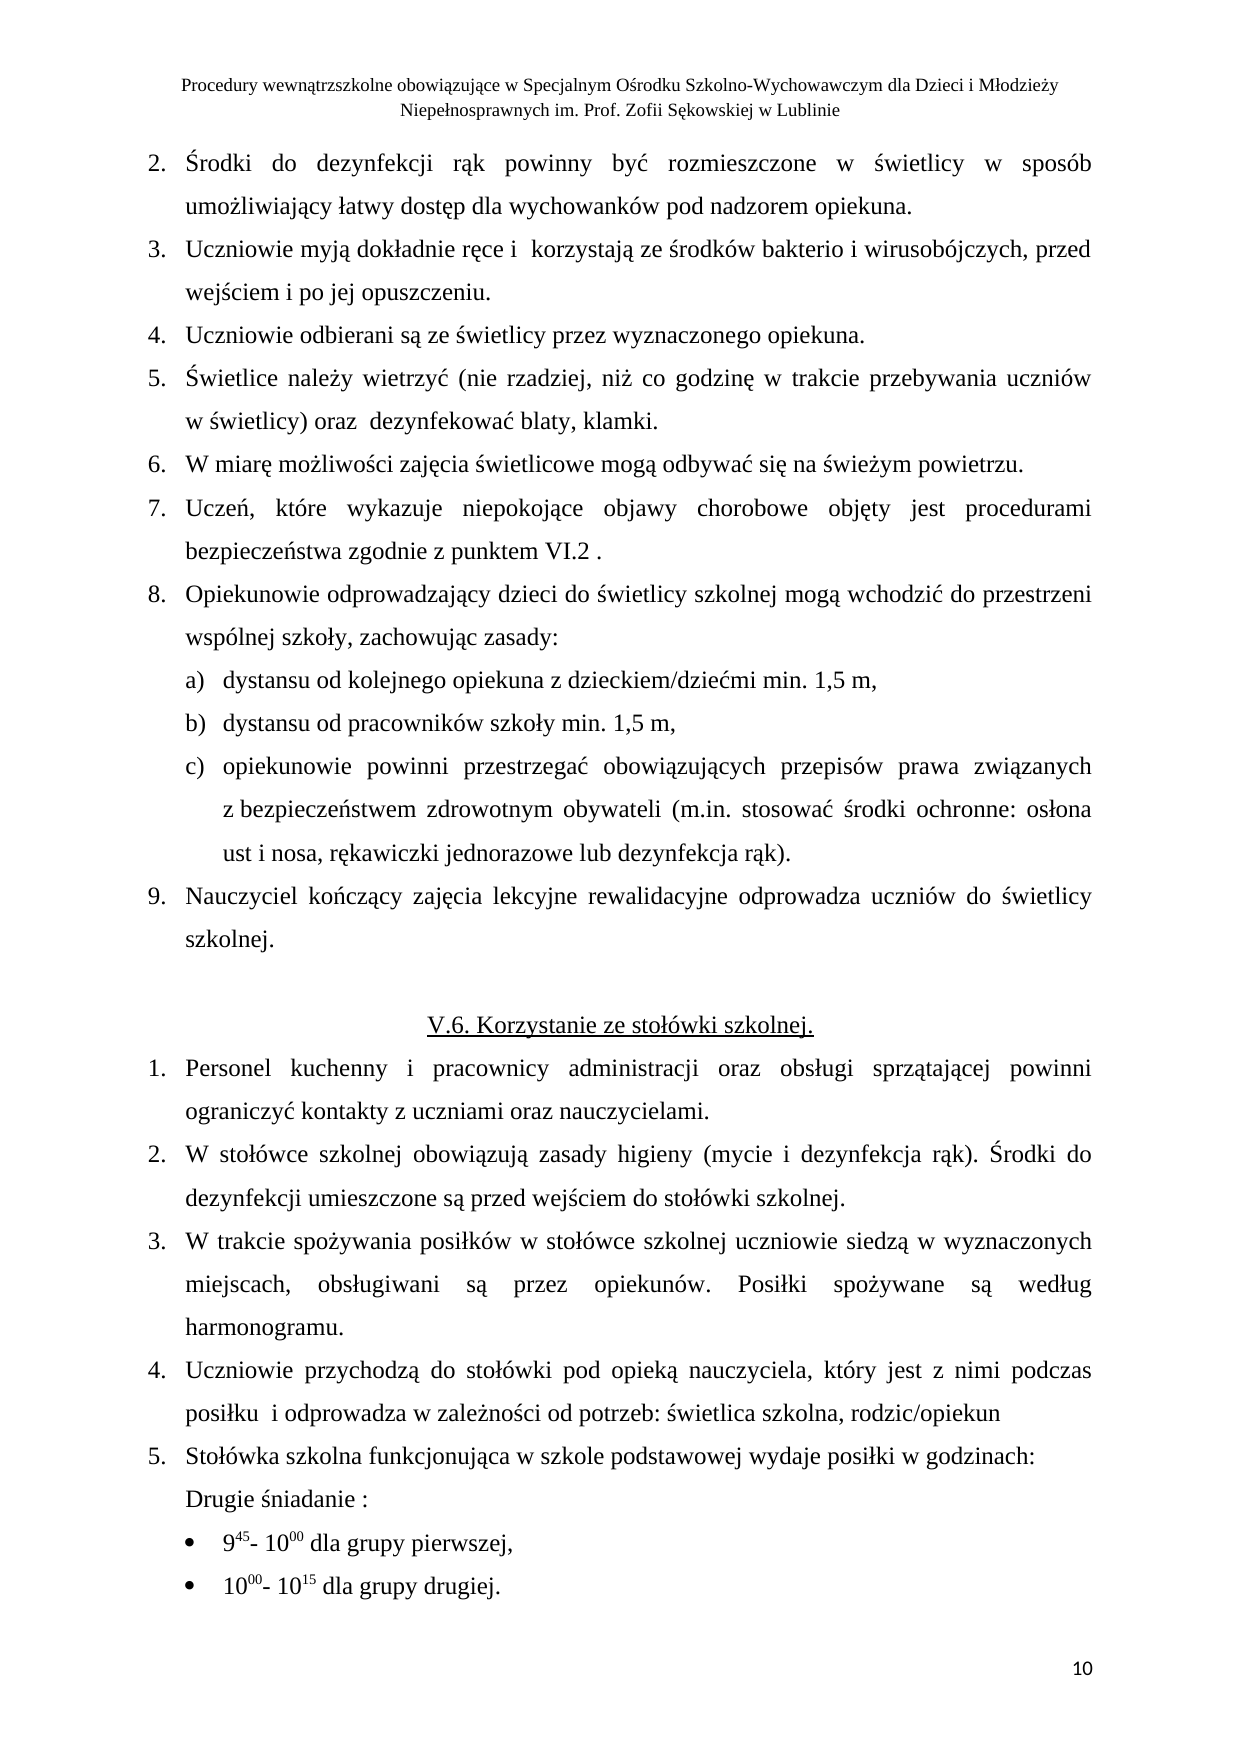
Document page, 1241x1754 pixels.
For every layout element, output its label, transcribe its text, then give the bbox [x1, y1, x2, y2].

list Nauczyciel kończący zajęcia lekcyjne rewalidacyjne odprowadza uczniów do świetlicy szkolnej. [148, 881, 1093, 953]
text V.6. Korzystanie ze stołówki szkolnej. [148, 1010, 1093, 1039]
list Uczniowie przychodzą do stołówki pod opieką nauczyciela, który jest z nimi podczas posiłku i odprowadza w zależności od potrzeb: świetlica szkolna, rodzic/opiekun [148, 1355, 1093, 1427]
list W stołówce szkolnej obowiązują zasady higieny (mycie i dezynfekcja rąk). Środki do dezynfekcji umieszczone są przed wejściem do stołówki szkolnej. [148, 1139, 1093, 1211]
list W miarę możliwości zajęcia świetlicowe mogą odbywać się na świeżym powietrzu. [148, 449, 1093, 478]
list Uczeń, które wykazuje niepokojące objawy chorobowe objęty jest procedurami bezpieczeństwa zgodnie z punktem VI.2 . [148, 493, 1093, 564]
list W trakcie spożywania posiłków w stołówce szkolnej uczniowie siedzą w wyznaczonych miejscach, obsługiwani są przez opiekunów. Posiłki spożywane są według harmonogramu. [148, 1226, 1093, 1341]
list dystansu od kolejnego opiekuna z dzieckiem/dziećmi min. 1,5 m, [185, 665, 1093, 694]
list Opiekunowie odprowadzający dzieci do świetlicy szkolnej mogą wchodzić do przestrzeni wspólnej szkoły, zachowując zasady: [148, 579, 1093, 651]
list Świetlice należy wietrzyć (nie rzadziej, niż co godzinę w trakcie przebywania uczniów w świetlicy) oraz dezynfekować blaty, klamki. [148, 363, 1093, 435]
list Środki do dezynfekcji rąk powinny być rozmieszczone w świetlicy w sposób umożliwiający łatwy dostęp dla wychowanków pod nadzorem opiekuna. [148, 148, 1093, 219]
list dystansu od pracowników szkoły min. 1,5 m, [185, 708, 1093, 737]
list 945- 1000 dla grupy pierwszej, [185, 1528, 1093, 1556]
list Uczniowie myją dokładnie ręce i korzystają ze środków bakterio i wirusobójczych, przed wejściem i po jej opuszczeniu. [148, 234, 1093, 306]
list opiekunowie powinni przestrzegać obowiązujących przepisów prawa związanych z bezpieczeństwem zdrowotnym obywateli (m.in. stosować środki ochronne: osłona ust i nosa, rękawiczki jednorazowe lub dezynfekcja rąk). [185, 751, 1093, 866]
list Personel kuchenny i pracownicy administracji oraz obsługi sprzątającej powinni ograniczyć kontakty z uczniami oraz nauczycielami. [148, 1053, 1093, 1125]
list Stołówka szkolna funkcjonująca w szkole podstawowej wydaje posiłki w godzinach: [148, 1441, 1093, 1470]
text Drugie śniadanie : [148, 1484, 1093, 1513]
list 1000- 1015 dla grupy drugiej. [185, 1571, 1093, 1599]
list Uczniowie odbierani są ze świetlicy przez wyznaczonego opiekuna. [148, 320, 1093, 349]
